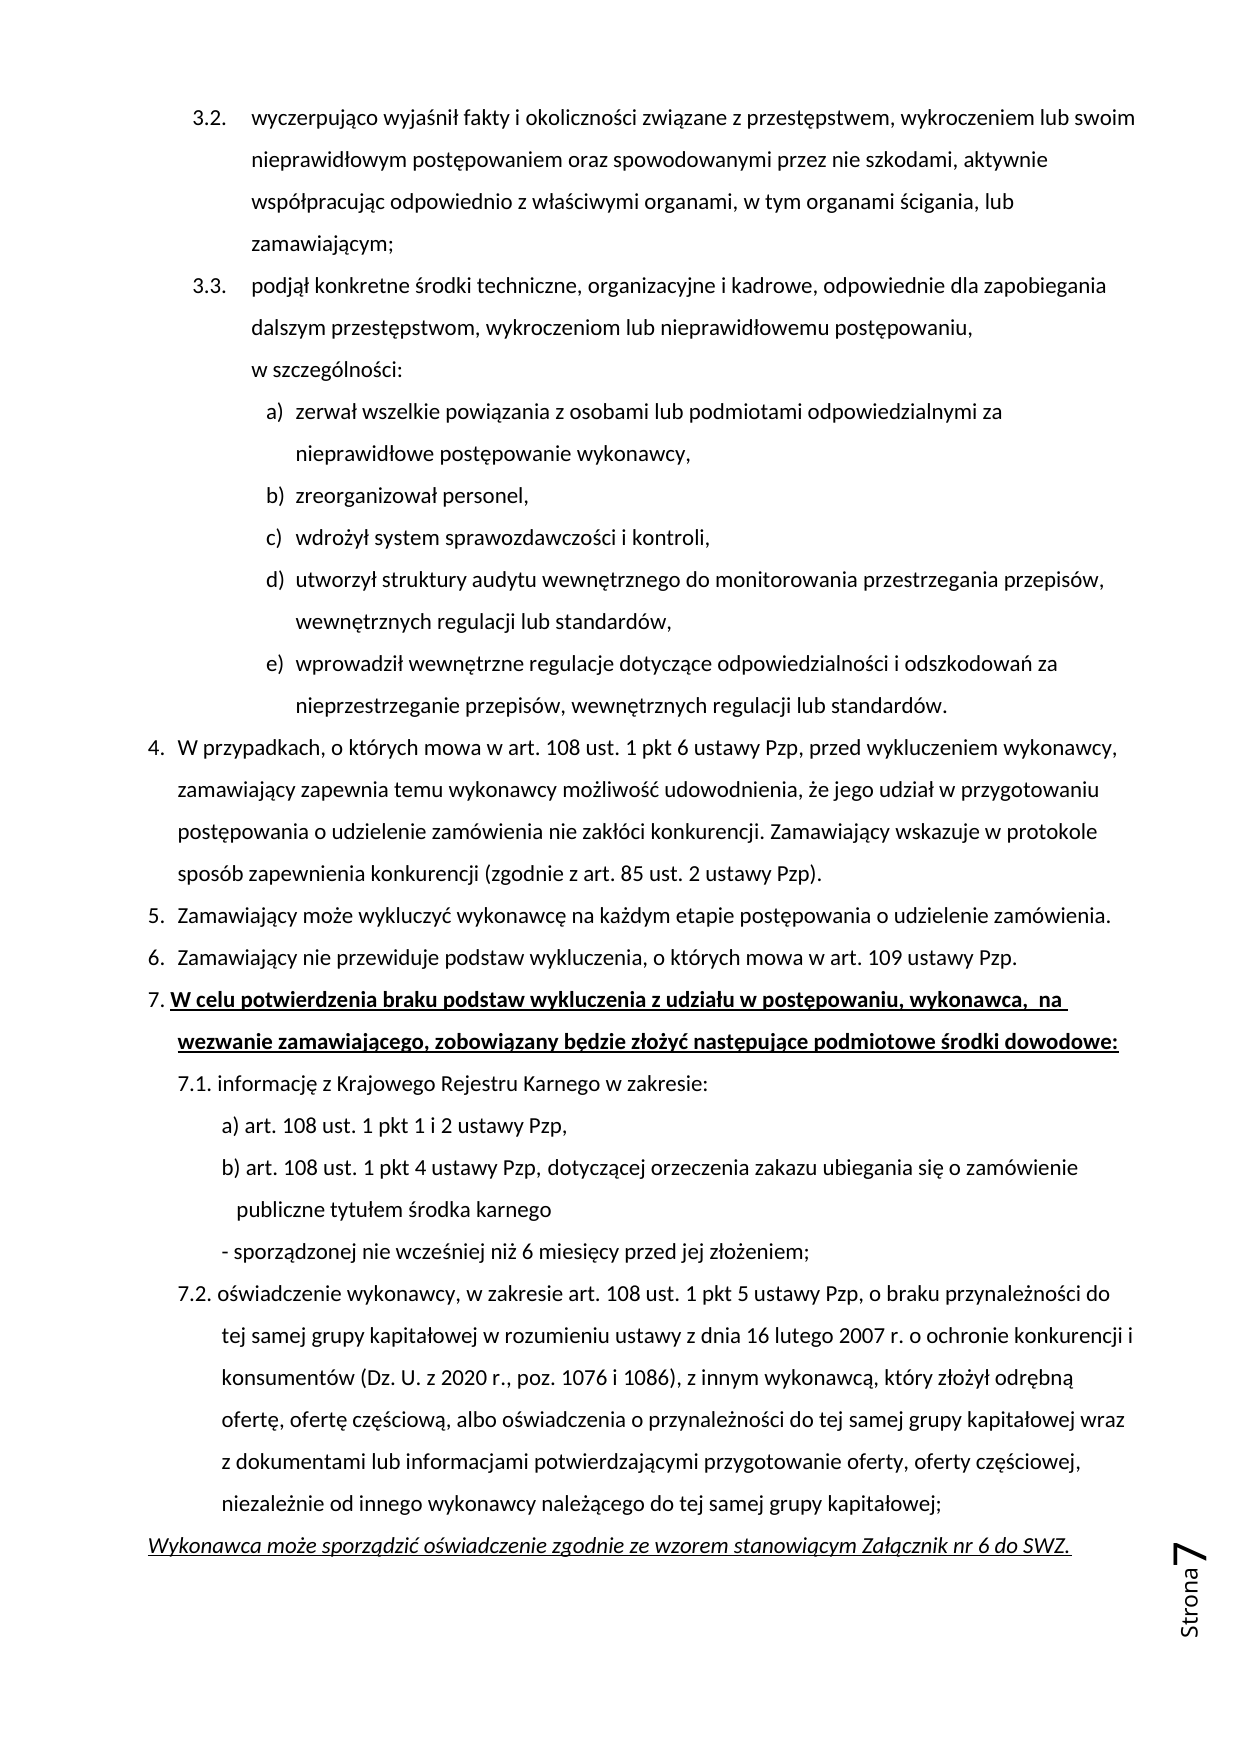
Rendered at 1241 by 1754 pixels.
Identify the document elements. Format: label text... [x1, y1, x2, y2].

text 6. Zamawiający nie przewiduje podstaw wykluczenia, o których mowa w art. 109 ustawy Pzp. [148, 943, 1137, 971]
text 7. W celu potwierdzenia braku podstaw wykluczenia z udziału w postępowaniu, wykonawca, na wezwanie zamawiającego, zobowiązany będzie złożyć następujące podmiotowe środki dowodowe: [148, 985, 1137, 1055]
text 4. W przypadkach, o których mowa w art. 108 ust. 1 pkt 6 ustawy Pzp, przed wykluczeniem wykonawcy, zamawiający zapewnia temu wykonawcy możliwość udowodnienia, że jego udział w przygotowaniu postępowania o udzielenie zamówienia nie zakłóci konkurencji. Zamawiający wskazuje w protokole sposób zapewnienia konkurencji (zgodnie z art. 85 ust. 2 ustawy Pzp). [148, 733, 1137, 887]
text d) utworzył struktury audytu wewnętrznego do monitorowania przestrzegania przepisów, wewnętrznych regulacji lub standardów, [266, 565, 1137, 635]
text Wykonawca może sporządzić oświadczenie zgodnie ze wzorem stanowiącym Załącznik nr 6 do SWZ. [148, 1531, 1137, 1559]
text 5. Zamawiający może wykluczyć wykonawcę na każdym etapie postępowania o udzielenie zamówienia. [148, 901, 1137, 929]
text - sporządzonej nie wcześniej niż 6 miesięcy przed jej złożeniem; [148, 1237, 1137, 1265]
text b) zreorganizował personel, [266, 481, 1137, 509]
text 7.2. oświadczenie wykonawcy, w zakresie art. 108 ust. 1 pkt 5 ustawy Pzp, o braku przynależności do tej samej grupy kapitałowej w rozumieniu ustawy z dnia 16 lutego 2007 r. o ochronie konkurencji i konsumentów (Dz. U. z 2020 r., poz. 1076 i 1086), z innym wykonawcą, który złożył odrębną ofertę, ofertę częściową, albo oświadczenia o przynależności do tej samej grupy kapitałowej wraz z dokumentami lub informacjami potwierdzającymi przygotowanie oferty, oferty częściowej, niezależnie od innego wykonawcy należącego do tej samej grupy kapitałowej; [177, 1279, 1137, 1517]
text 7.1. informację z Krajowego Rejestru Karnego w zakresie: [148, 1069, 1137, 1097]
text 3.2. wyczerpująco wyjaśnił fakty i okoliczności związane z przestępstwem, wykroczeniem lub swoim nieprawidłowym postępowaniem oraz spowodowanymi przez nie szkodami, aktywnie współpracując odpowiednio z właściwymi organami, w tym organami ścigania, lub zamawiającym; [192, 103, 1137, 257]
text e) wprowadził wewnętrzne regulacje dotyczące odpowiedzialności i odszkodowań za nieprzestrzeganie przepisów, wewnętrznych regulacji lub standardów. [266, 649, 1137, 719]
text a) zerwał wszelkie powiązania z osobami lub podmiotami odpowiedzialnymi za nieprawidłowe postępowanie wykonawcy, [266, 397, 1137, 467]
text b) art. 108 ust. 1 pkt 4 ustawy Pzp, dotyczącej orzeczenia zakazu ubiegania się o zamówienie publiczne tytułem środka karnego [221, 1153, 1137, 1223]
text c) wdrożył system sprawozdawczości i kontroli, [266, 523, 1137, 551]
text a) art. 108 ust. 1 pkt 1 i 2 ustawy Pzp, [148, 1111, 1137, 1139]
text 3.3. podjął konkretne środki techniczne, organizacyjne i kadrowe, odpowiednie dla zapobiegania dalszym przestępstwom, wykroczeniom lub nieprawidłowemu postępowaniu, w szczególności: [192, 271, 1137, 383]
